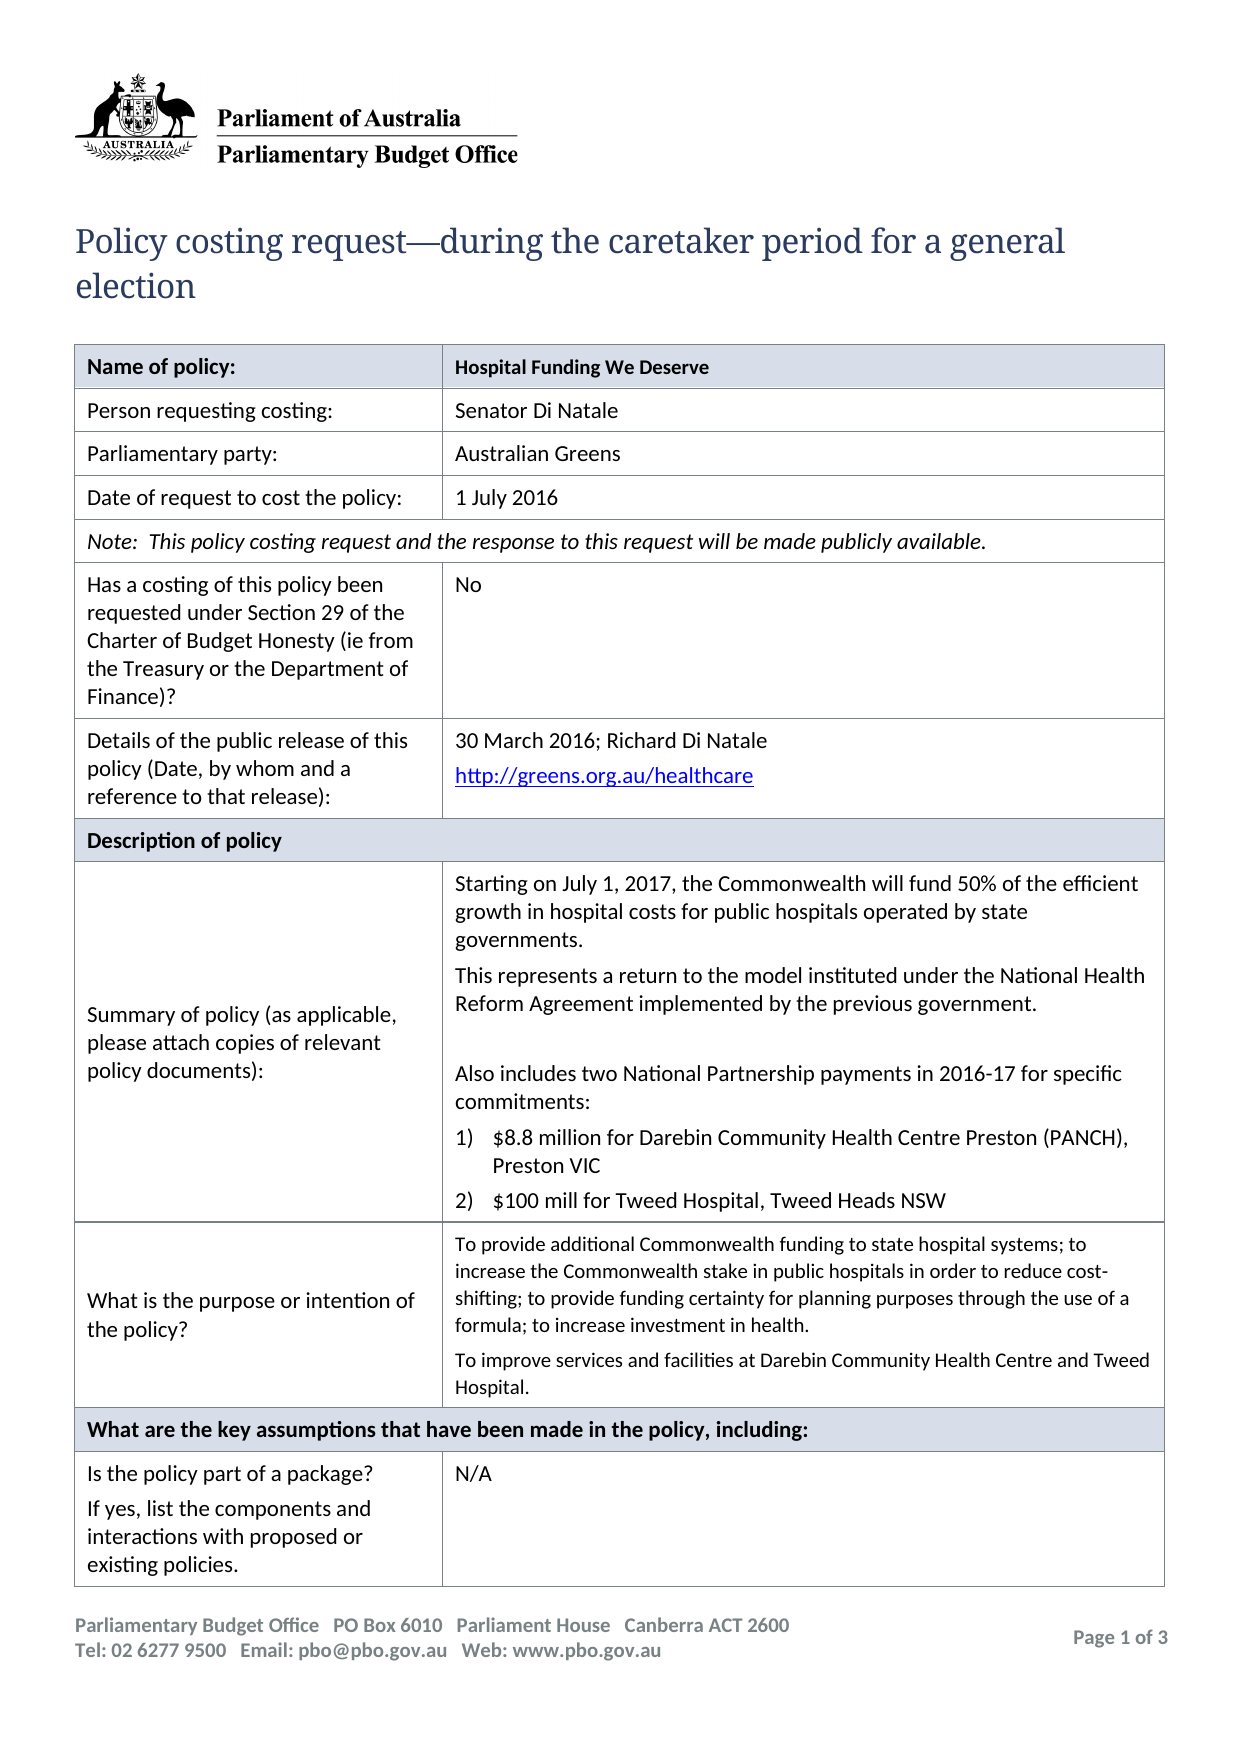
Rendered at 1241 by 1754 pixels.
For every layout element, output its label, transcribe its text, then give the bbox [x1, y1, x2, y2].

table_cell Summary of policy (as applicable, please attach copies of relevant policy documents): [75, 862, 442, 1221]
table_cell Starting on July 1, 2017, the Commonwealth will fund 50% of the efficient growth in hospital costs for public hospitals operated by state governments. This represents a return to the model instituted under the National Health Reform Agreement implemented by the previous government. Also includes two National Partnership payments in 2016-17 for specific commitments: $8.8 million for Darebin Community Health Centre Preston (PANCH), Preston VIC $100 mill for Tweed Hospital, Tweed Heads NSW [443, 862, 1164, 1221]
table_cell What is the purpose or intention of the policy? [75, 1223, 442, 1407]
table_cell Date of request to cost the policy: [75, 476, 442, 518]
subtitle Policy costing request—during the caretaker period for a general election [75, 218, 1165, 308]
table_cell Australian Greens [443, 432, 1164, 475]
table_cell Parliamentary party: [75, 432, 442, 475]
table_cell 1 July 2016 [443, 476, 1164, 518]
table_header Hospital Funding We Deserve [443, 345, 1164, 387]
table_cell What are the key assumptions that have been made in the policy, including: [75, 1408, 1164, 1451]
table_header Name of policy: [75, 345, 442, 387]
table_cell Description of policy [75, 819, 1164, 861]
table_cell No [443, 563, 1164, 718]
table_cell N/A [443, 1452, 1164, 1586]
table_cell Is the policy part of a package? If yes, list the components and interactions with proposed or existing policies. [75, 1452, 442, 1586]
table_cell 30 March 2016; Richard Di Natale http://greens.org.au/healthcare [443, 719, 1164, 817]
picture [75, 73, 518, 168]
table_cell To provide additional Commonwealth funding to state hospital systems; to increase the Commonwealth stake in public hospitals in order to reduce cost-shifting; to provide funding certainty for planning purposes through the use of a formula; to increase investment in health. To improve services and facilities at Darebin Community Health Centre and Tweed Hospital. [443, 1223, 1164, 1407]
table_cell Note: This policy costing request and the response to this request will be made publicly available. [75, 520, 1164, 562]
table_cell Has a costing of this policy been requested under Section 29 of the Charter of Budget Honesty (ie from the Treasury or the Department of Finance)? [75, 563, 442, 718]
table_cell Senator Di Natale [443, 389, 1164, 431]
table_cell Person requesting costing: [75, 389, 442, 431]
table_cell Details of the public release of this policy (Date, by whom and a reference to that release): [75, 719, 442, 817]
